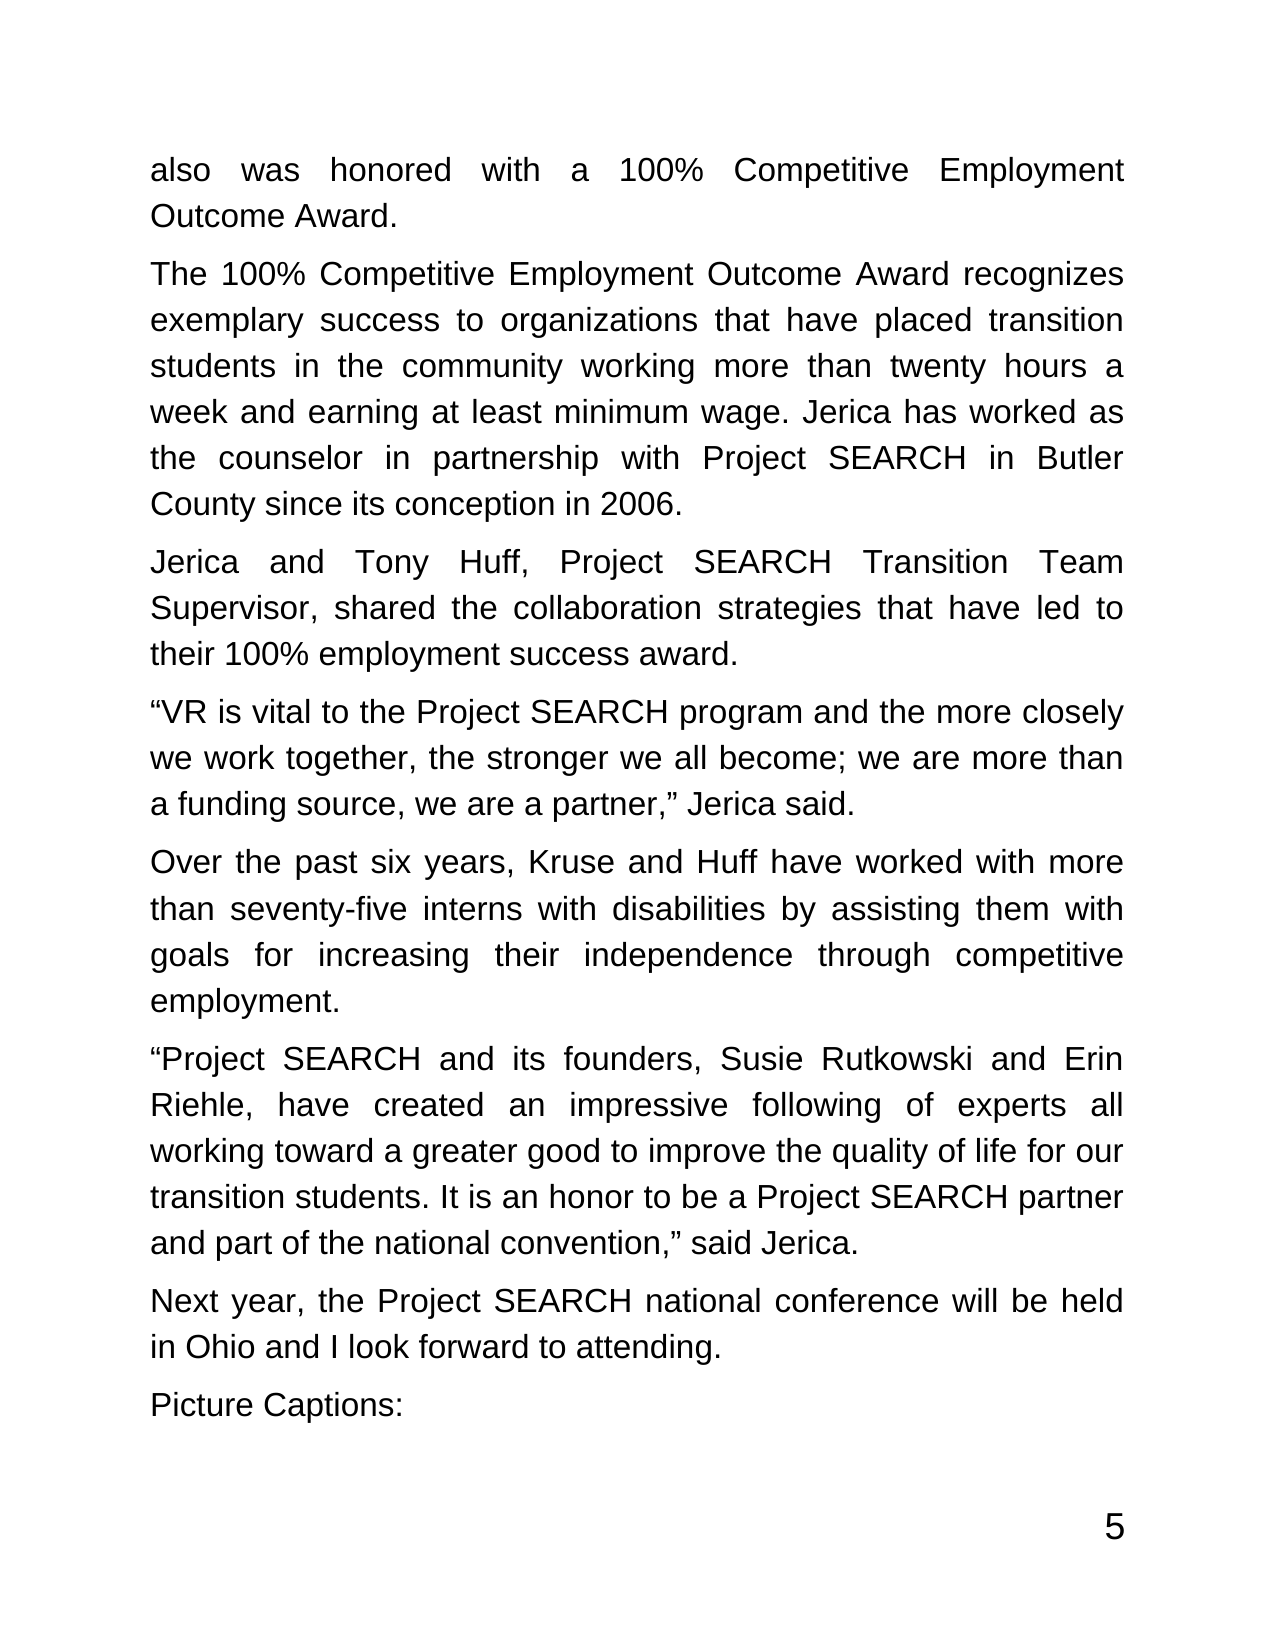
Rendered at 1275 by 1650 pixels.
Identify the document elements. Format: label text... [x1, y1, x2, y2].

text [150, 150, 1125, 234]
text Next year, the Project SEARCH national conference will be held in Ohio and I look forward to attending. [150, 1281, 1125, 1365]
text The 100% Competitive Employment Outcome Award recognizes exemplary success to organizations that have placed transition students in the community working more than twenty hours a week and earning at least minimum wage. Jerica has worked as the counselor in partnership with Project SEARCH in Butler County since its conception in 2006. [150, 254, 1125, 523]
text Jerica and Tony Huff, Project SEARCH Transition Team Supervisor, shared the collaboration strategies that have led to their 100% employment success award. [150, 542, 1125, 673]
text “Project SEARCH and its founders, Susie Rutkowski and Erin Riehle, have created an impressive following of experts all working toward a greater good to improve the quality of life for our transition students. It is an honor to be a Project SEARCH partner and part of the national convention,” said Jerica. [150, 1039, 1125, 1261]
text Over the past six years, Kruse and Huff have worked with more than seventy-five interns with disabilities by assisting them with goals for increasing their independence through competitive employment. [150, 842, 1125, 1019]
text Picture Captions: [150, 1385, 1125, 1423]
text “VR is vital to the Project SEARCH program and the more closely we work together, the stronger we all become; we are more than a funding source, we are a partner,” Jerica said. [150, 692, 1125, 823]
